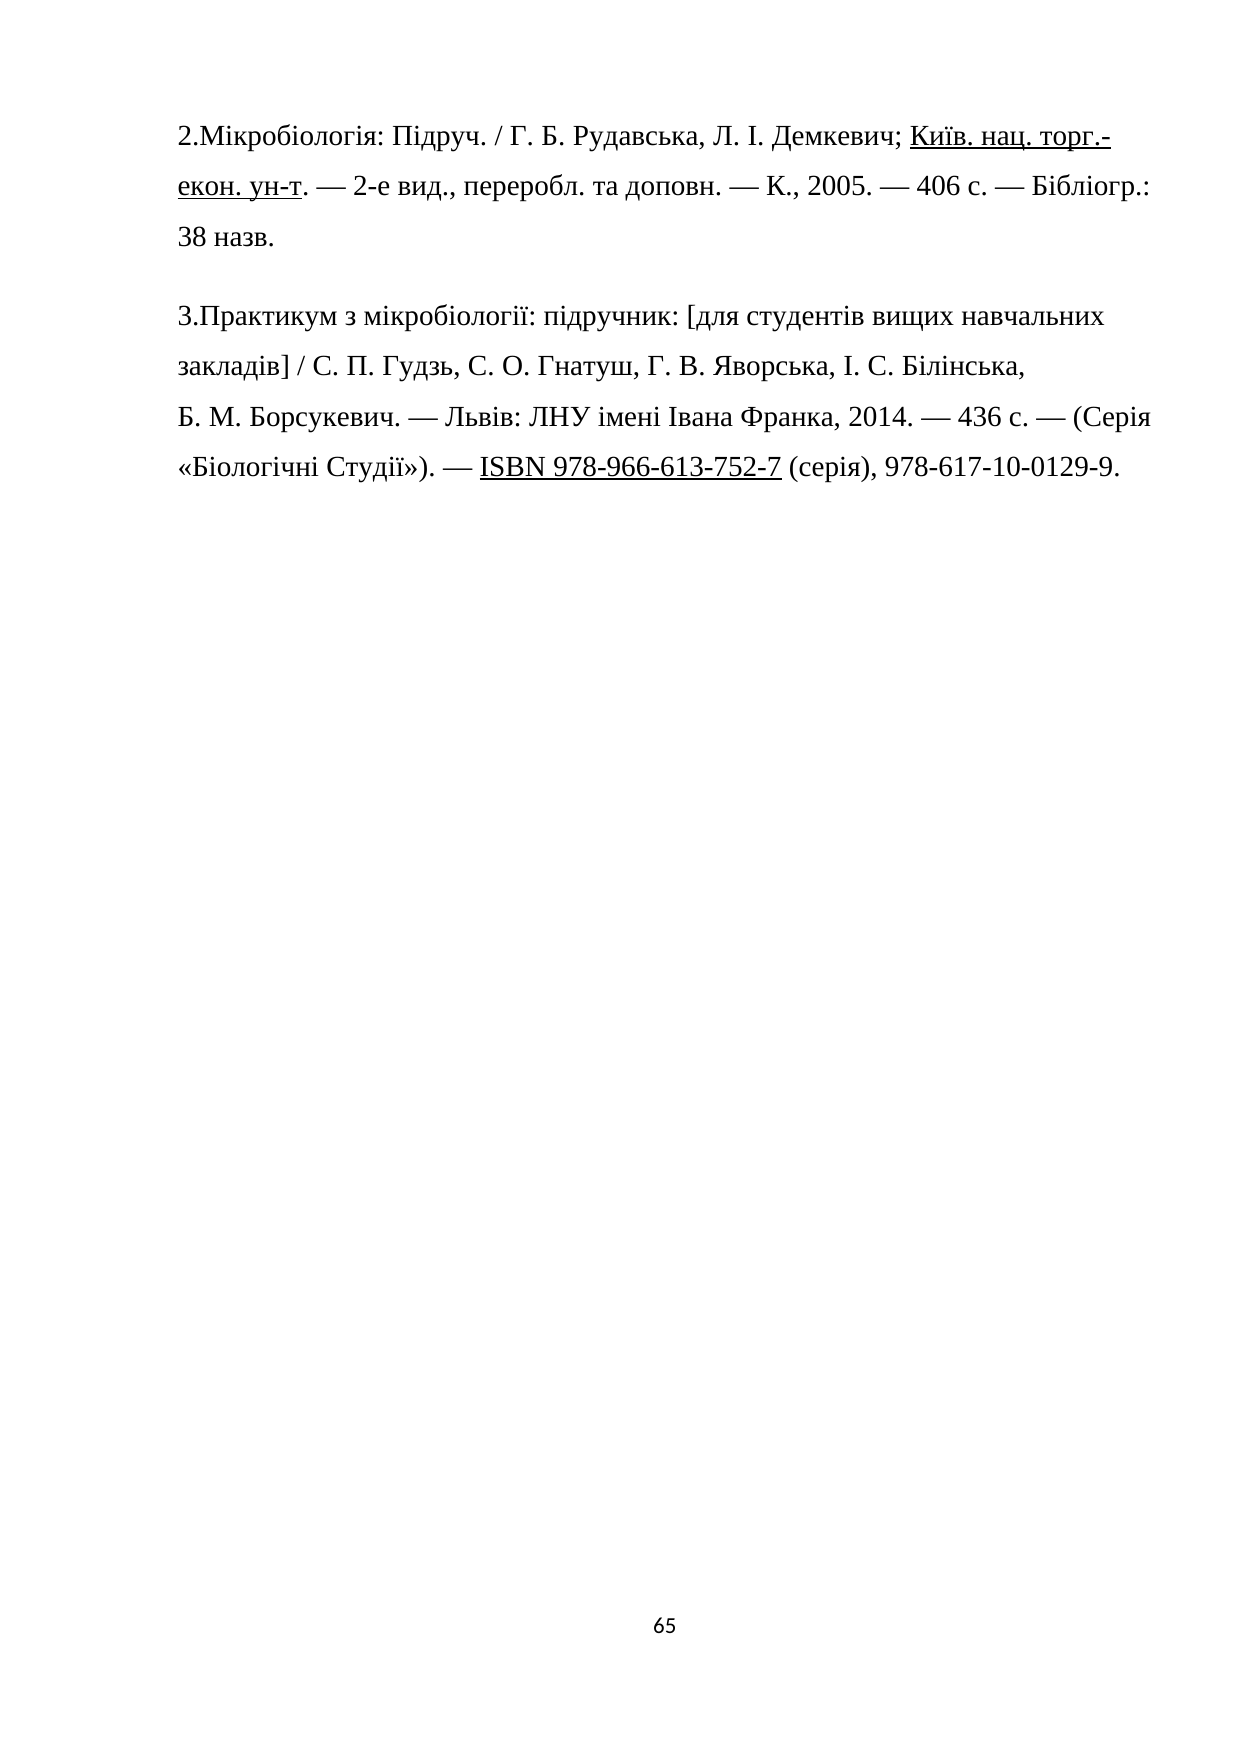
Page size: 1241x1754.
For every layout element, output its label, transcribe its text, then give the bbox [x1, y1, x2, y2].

text 2.Мікробіологія: Підруч. / Г. Б. Рудавська, Л. І. Демкевич; Київ. нац. торг.-екон. ун-т. — 2-е вид., переробл. та доповн. — К., 2005. — 406 c. — Бібліогр.: 38 назв. [177, 118, 1152, 252]
text 3.Практикум з мікробіології: підручник: [для студентів вищих навчальних закладів] / С. П. Гудзь, С. О. Гнатуш, Г. В. Яворська, І. С. Білінська, Б. М. Борсукевич. — Львів: ЛНУ імені Івана Франка, 2014. — 436 с. — (Серія «Біологічні Студії»). — ISBN 978-966-613-752-7 (cерія), 978-617-10-0129-9. [177, 298, 1152, 483]
